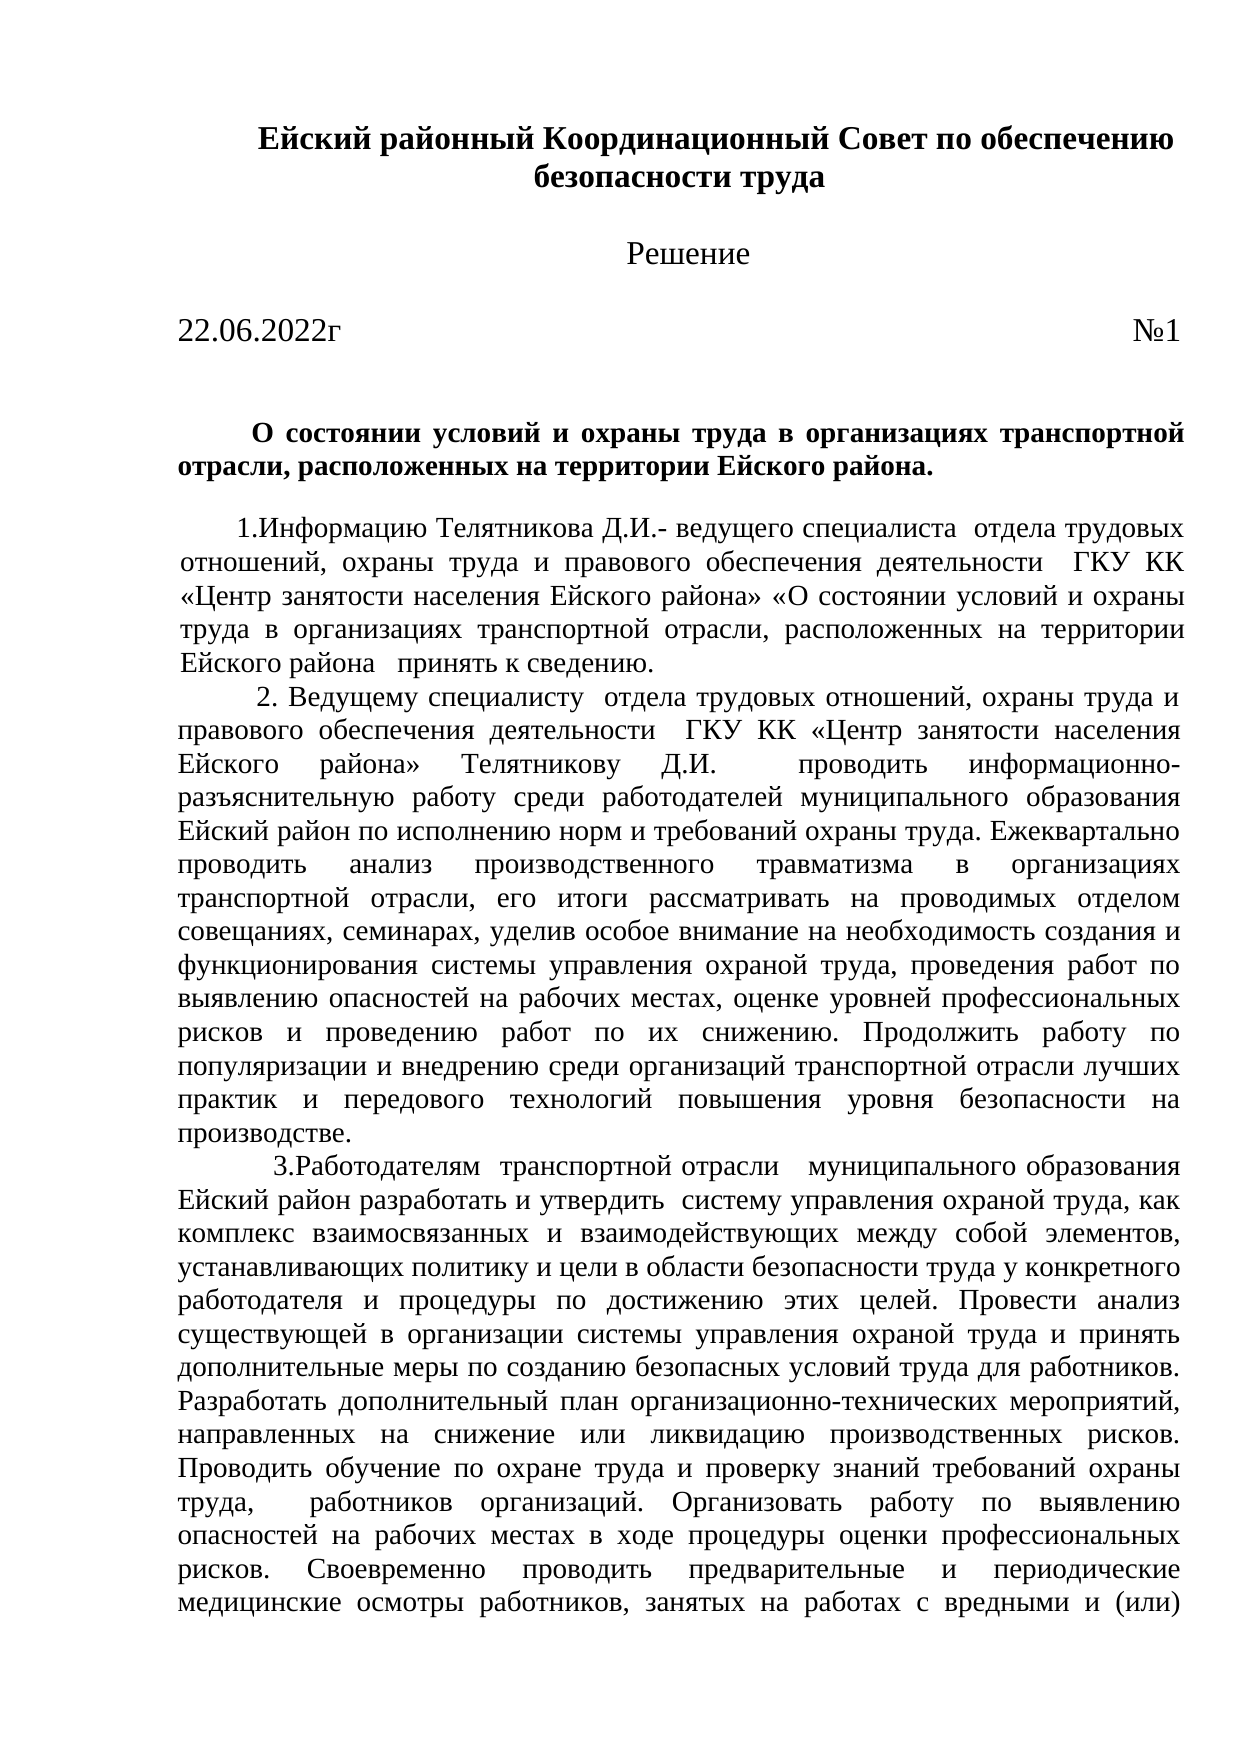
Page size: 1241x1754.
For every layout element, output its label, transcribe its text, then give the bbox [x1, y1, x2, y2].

text Ейский районный Координационный Совет по обеспечению безопасности труда [177, 118, 1181, 195]
text 2. Ведущему специалисту отдела трудовых отношений, охраны труда и правового обеспечения деятельности ГКУ КК «Центр занятости населения Ейского района» Телятникову Д.И. проводить информационно-разъяснительную работу среди работодателей муниципального образования Ейский район по исполнению норм и требований охраны труда. Ежеквартально проводить анализ производственного травматизма в организациях транспортной отрасли, его итоги рассматривать на проводимых отделом совещаниях, семинарах, уделив особое внимание на необходимость создания и функционирования системы управления охраной труда, проведения работ по выявлению опасностей на рабочих местах, оценке уровней профессиональных рисков и проведению работ по их снижению. Продолжить работу по популяризации и внедрению среди организаций транспортной отрасли лучших практик и передового технологий повышения уровня безопасности на производстве. [177, 679, 1181, 1148]
text Решение [177, 233, 1181, 271]
text О состоянии условий и охраны труда в организациях транспортной отрасли, расположенных на территории Ейского района. [177, 415, 1185, 482]
text 22.06.2022г №1 [177, 310, 1181, 348]
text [177, 1148, 1181, 1618]
list 1.Информацию Телятникова Д.И.- ведущего специалиста отдела трудовых отношений, охраны труда и правового обеспечения деятельности ГКУ КК «Центр занятости населения Ейского района» «О состоянии условий и охраны труда в организациях транспортной отрасли, расположенных на территории Ейского района принять к сведению. [180, 511, 1185, 679]
